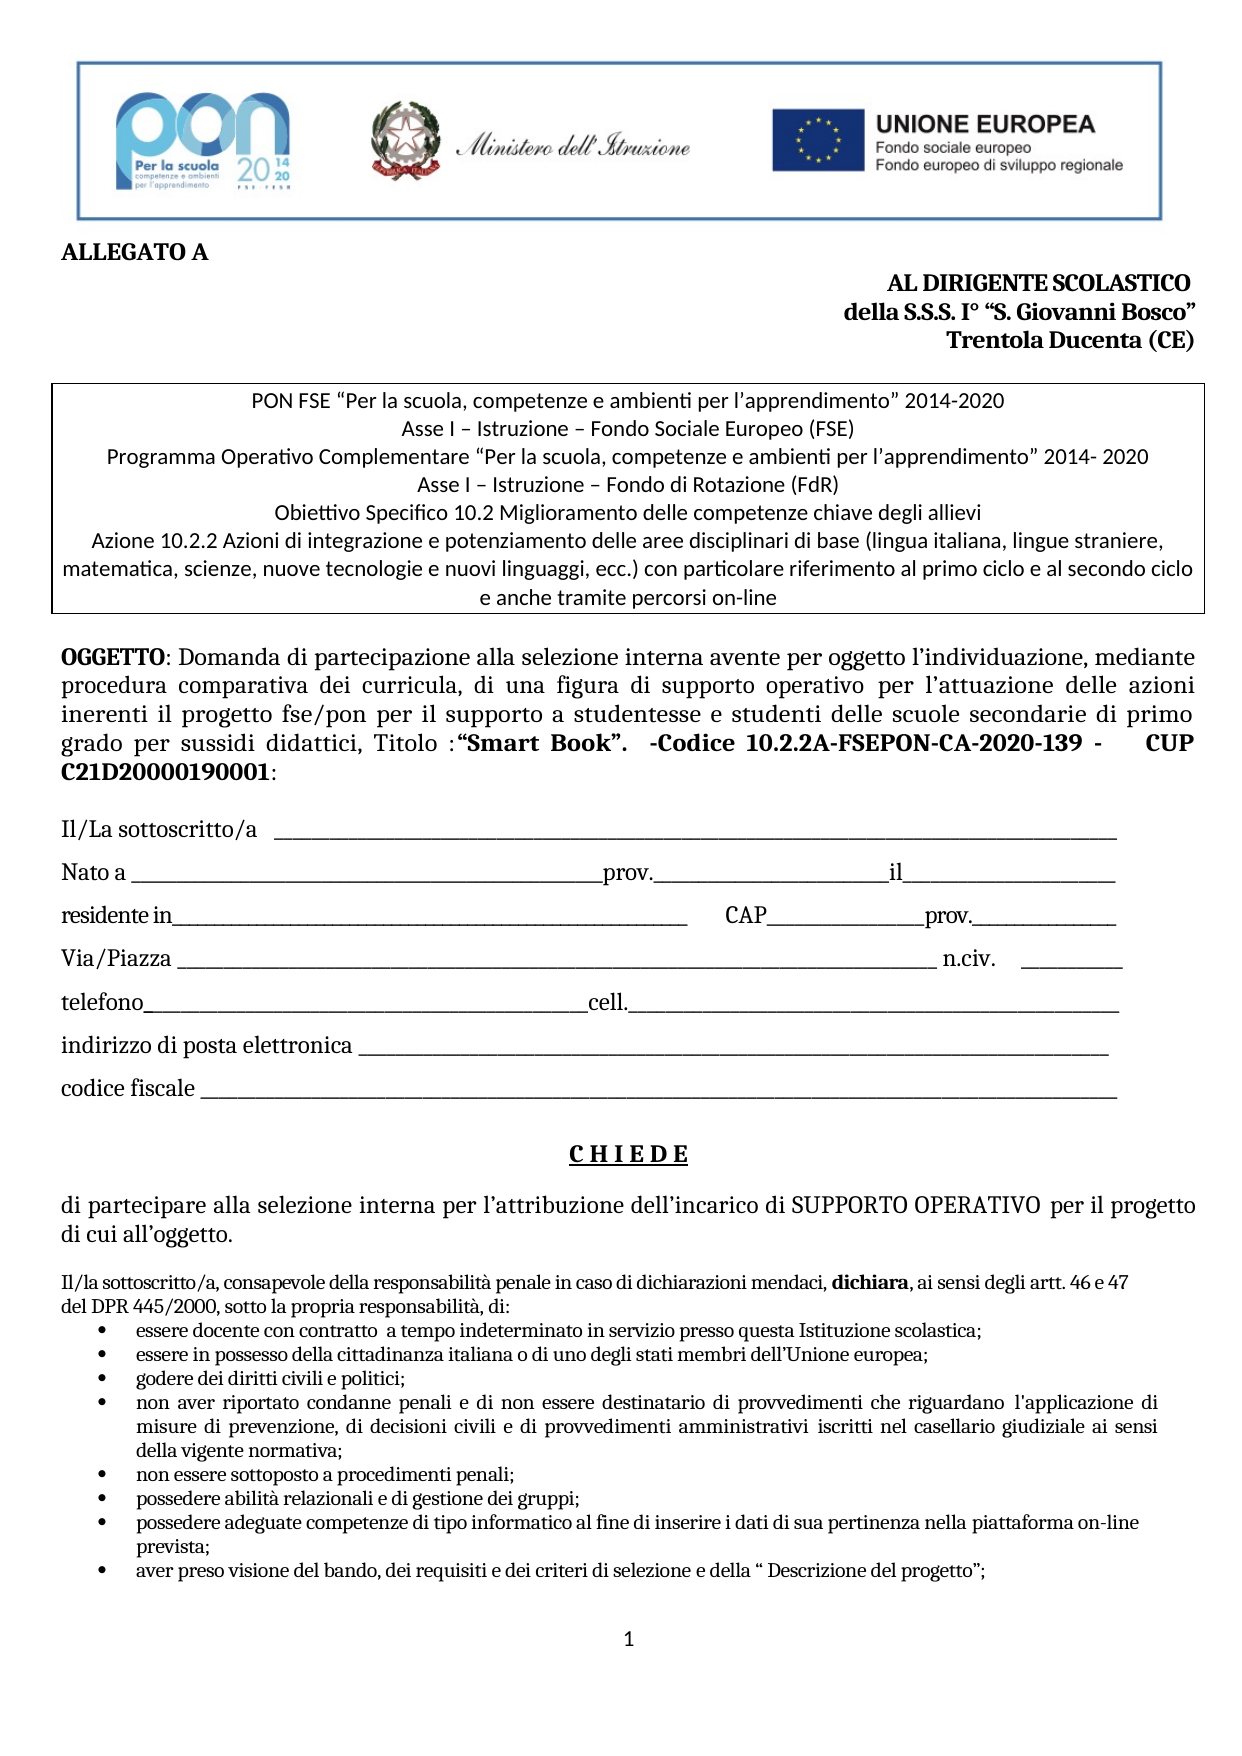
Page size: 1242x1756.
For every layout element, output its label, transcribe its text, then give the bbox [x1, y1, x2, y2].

text Il/la sottoscritto/a, consapevole della responsabilità penale in caso di dichiarazioni mendaci, dichiara, ai sensi degli artt. 46 e 47 del DPR 445/2000, sotto la propria responsabilità, di: [61, 1271, 1143, 1319]
text Il/La sottoscritto/a ___________________________________________________________________________________________ [61, 815, 1196, 844]
list non aver riportato condanne penali e di non essere destinatario di provvedimenti che riguardano l'applicazione di misure di prevenzione, di decisioni civili e di provvedimenti amministrativi iscritti nel casellario giudiziale ai sensi della vigente normativa; [98, 1391, 1158, 1463]
text AL DIRIGENTE SCOLASTICO della S.S.S. I° “S. Giovanni Bosco” Trentola Ducenta (CE) [61, 269, 1196, 354]
text indirizzo di posta elettronica _________________________________________________________________________________ codice fiscale ___________________________________________________________________________________________________ [61, 1031, 1196, 1102]
text Via/Piazza __________________________________________________________________________________ n.civ. ___________ [61, 944, 1196, 973]
list non essere sottoposto a procedimenti penali; [98, 1463, 1196, 1487]
text telefono ________________________________________________cell._____________________________________________________ [61, 987, 1196, 1016]
text OGGETTO: Domanda di partecipazione alla selezione interna avente per oggetto l’individuazione, mediante procedura comparativa dei curricula, di una figura di supporto operativo per l’attuazione delle azioni inerenti il progetto fse/pon per il supporto a studentesse e studenti delle scuole secondarie di primo grado per sussidi didattici, Titolo :“Smart Book”. -Codice 10.2.2A-FSEPON-CA-2020-139 - CUP C21D20000190001: [61, 642, 1196, 786]
text Azione 10.2.2 Azioni di integrazione e potenziamento delle aree disciplinari di base (lingua italiana, lingue straniere, matematica, scienze, nuove tecnologie e nuovi linguaggi, ecc.) con particolare riferimento al primo ciclo e al secondo ciclo e anche tramite percorsi on-line [53, 523, 1204, 613]
list godere dei diritti civili e politici; [98, 1367, 1196, 1391]
text Obiettivo Specifico 10.2 Miglioramento delle competenze chiave degli allievi [61, 498, 1196, 523]
text Asse I – Istruzione – Fondo Sociale Europeo (FSE) [61, 414, 1196, 442]
text residente in_____________________________________________________________ CAP_________________prov._________________ [61, 901, 1196, 930]
picture [60, 41, 1179, 241]
list possedere adeguate competenze di tipo informatico al fine di inserire i dati di sua pertinenza nella piattaforma on-line prevista; [98, 1511, 1158, 1558]
text PON FSE “Per la scuola, competenze e ambienti per l’apprendimento” 2014-2020 [53, 384, 1204, 414]
text C H I E D E [61, 1143, 1196, 1167]
list possedere abilità relazionali e di gestione dei gruppi; [98, 1487, 1196, 1511]
text di partecipare alla selezione interna per l’attribuzione dell’incarico di SUPPORTO OPERATIVO per il progetto di cui all’oggetto. [61, 1189, 1196, 1248]
list essere docente con contratto a tempo indeterminato in servizio presso questa Istituzione scolastica; [98, 1319, 1196, 1343]
list essere in possesso della cittadinanza italiana o di uno degli stati membri dell’Unione europea; [98, 1343, 1196, 1367]
text Programma Operativo Complementare “Per la scuola, competenze e ambienti per l’apprendimento” 2014- 2020 [61, 442, 1196, 471]
text Asse I – Istruzione – Fondo di Rotazione (FdR) [61, 471, 1196, 498]
list aver preso visione del bando, dei requisiti e dei criteri di selezione e della “ Descrizione del progetto”; [98, 1558, 1196, 1582]
text Nato a ____________________________________________________prov.__________________________il_______________________ [61, 858, 1196, 887]
